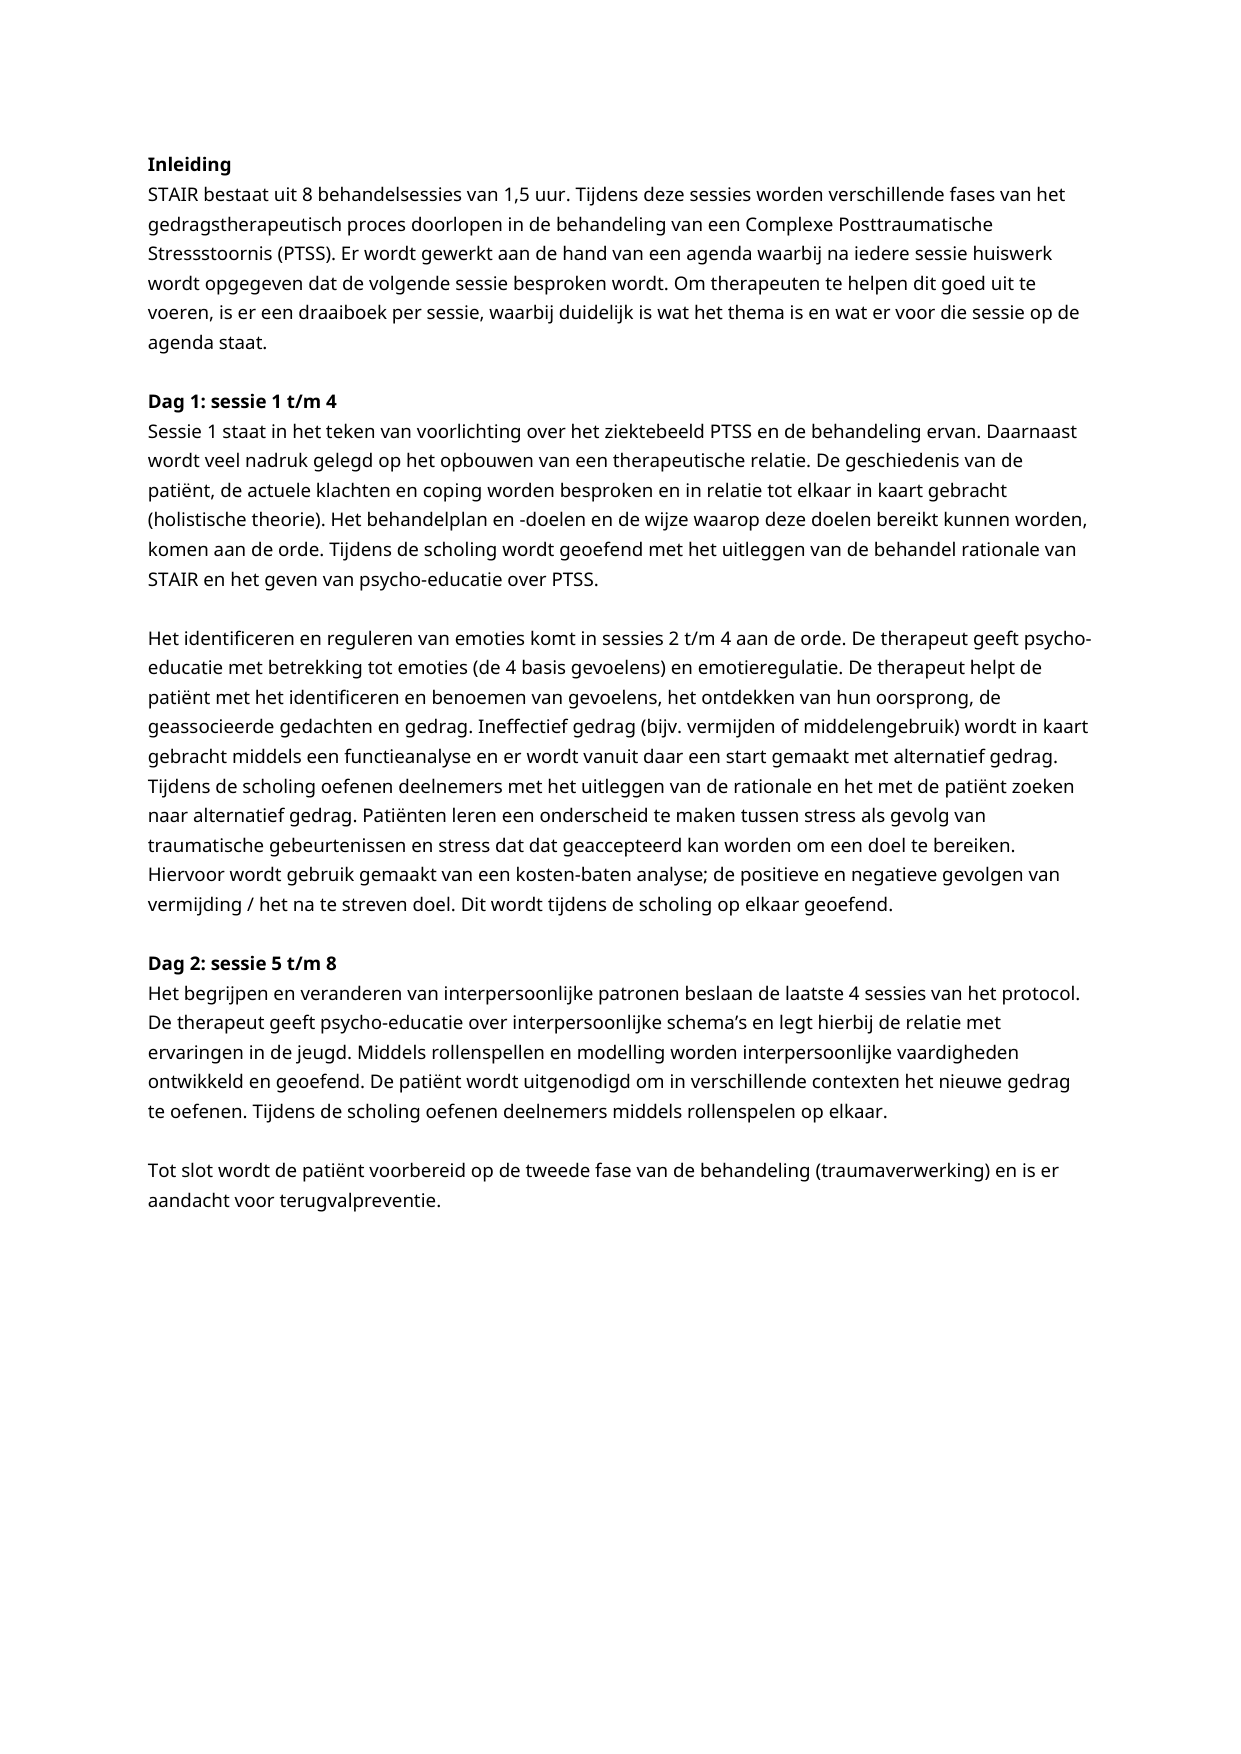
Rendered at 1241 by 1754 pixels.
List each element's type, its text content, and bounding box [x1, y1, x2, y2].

text Dag 2: sessie 5 t/m 8 [148, 946, 1093, 976]
text Sessie 1 staat in het teken van voorlichting over het ziektebeeld PTSS en de behandeling ervan. Daarnaast wordt veel nadruk gelegd op het opbouwen van een therapeutische relatie. De geschiedenis van de patiënt, de actuele klachten en coping worden besproken en in relatie tot elkaar in kaart gebracht (holistische theorie). Het behandelplan en -doelen en de wijze waarop deze doelen bereikt kunnen worden, komen aan de orde. Tijdens de scholing wordt geoefend met het uitleggen van de behandel rationale van STAIR en het geven van psycho-educatie over PTSS. [148, 414, 1093, 591]
text Het begrijpen en veranderen van interpersoonlijke patronen beslaan de laatste 4 sessies van het protocol. De therapeut geeft psycho-educatie over interpersoonlijke schema’s en legt hierbij de relatie met ervaringen in de jeugd. Middels rollenspellen en modelling worden interpersoonlijke vaardigheden ontwikkeld en geoefend. De patiënt wordt uitgenodigd om in verschillende contexten het nieuwe gedrag te oefenen. Tijdens de scholing oefenen deelnemers middels rollenspelen op elkaar. [148, 976, 1093, 1124]
text Het identificeren en reguleren van emoties komt in sessies 2 t/m 4 aan de orde. De therapeut geeft psycho-educatie met betrekking tot emoties (de 4 basis gevoelens) en emotieregulatie. De therapeut helpt de patiënt met het identificeren en benoemen van gevoelens, het ontdekken van hun oorsprong, de geassocieerde gedachten en gedrag. Ineffectief gedrag (bijv. vermijden of middelengebruik) wordt in kaart gebracht middels een functieanalyse en er wordt vanuit daar een start gemaakt met alternatief gedrag. Tijdens de scholing oefenen deelnemers met het uitleggen van de rationale en het met de patiënt zoeken naar alternatief gedrag. Patiënten leren een onderscheid te maken tussen stress als gevolg van traumatische gebeurtenissen en stress dat dat geaccepteerd kan worden om een doel te bereiken. Hiervoor wordt gebruik gemaakt van een kosten-baten analyse; de positieve en negatieve gevolgen van vermijding / het na te streven doel. Dit wordt tijdens de scholing op elkaar geoefend. [148, 621, 1093, 917]
text STAIR bestaat uit 8 behandelsessies van 1,5 uur. Tijdens deze sessies worden verschillende fases van het gedragstherapeutisch proces doorlopen in de behandeling van een Complexe Posttraumatische Stressstoornis (PTSS). Er wordt gewerkt aan de hand van een agenda waarbij na iedere sessie huiswerk wordt opgegeven dat de volgende sessie besproken wordt. Om therapeuten te helpen dit goed uit te voeren, is er een draaiboek per sessie, waarbij duidelijk is wat het thema is en wat er voor die sessie op de agenda staat. [148, 177, 1093, 355]
text Inleiding [148, 148, 1093, 177]
text Dag 1: sessie 1 t/m 4 [148, 384, 1093, 414]
text Tot slot wordt de patiënt voorbereid op de tweede fase van de behandeling (traumaverwerking) en is er aandacht voor terugvalpreventie. [148, 1153, 1093, 1213]
